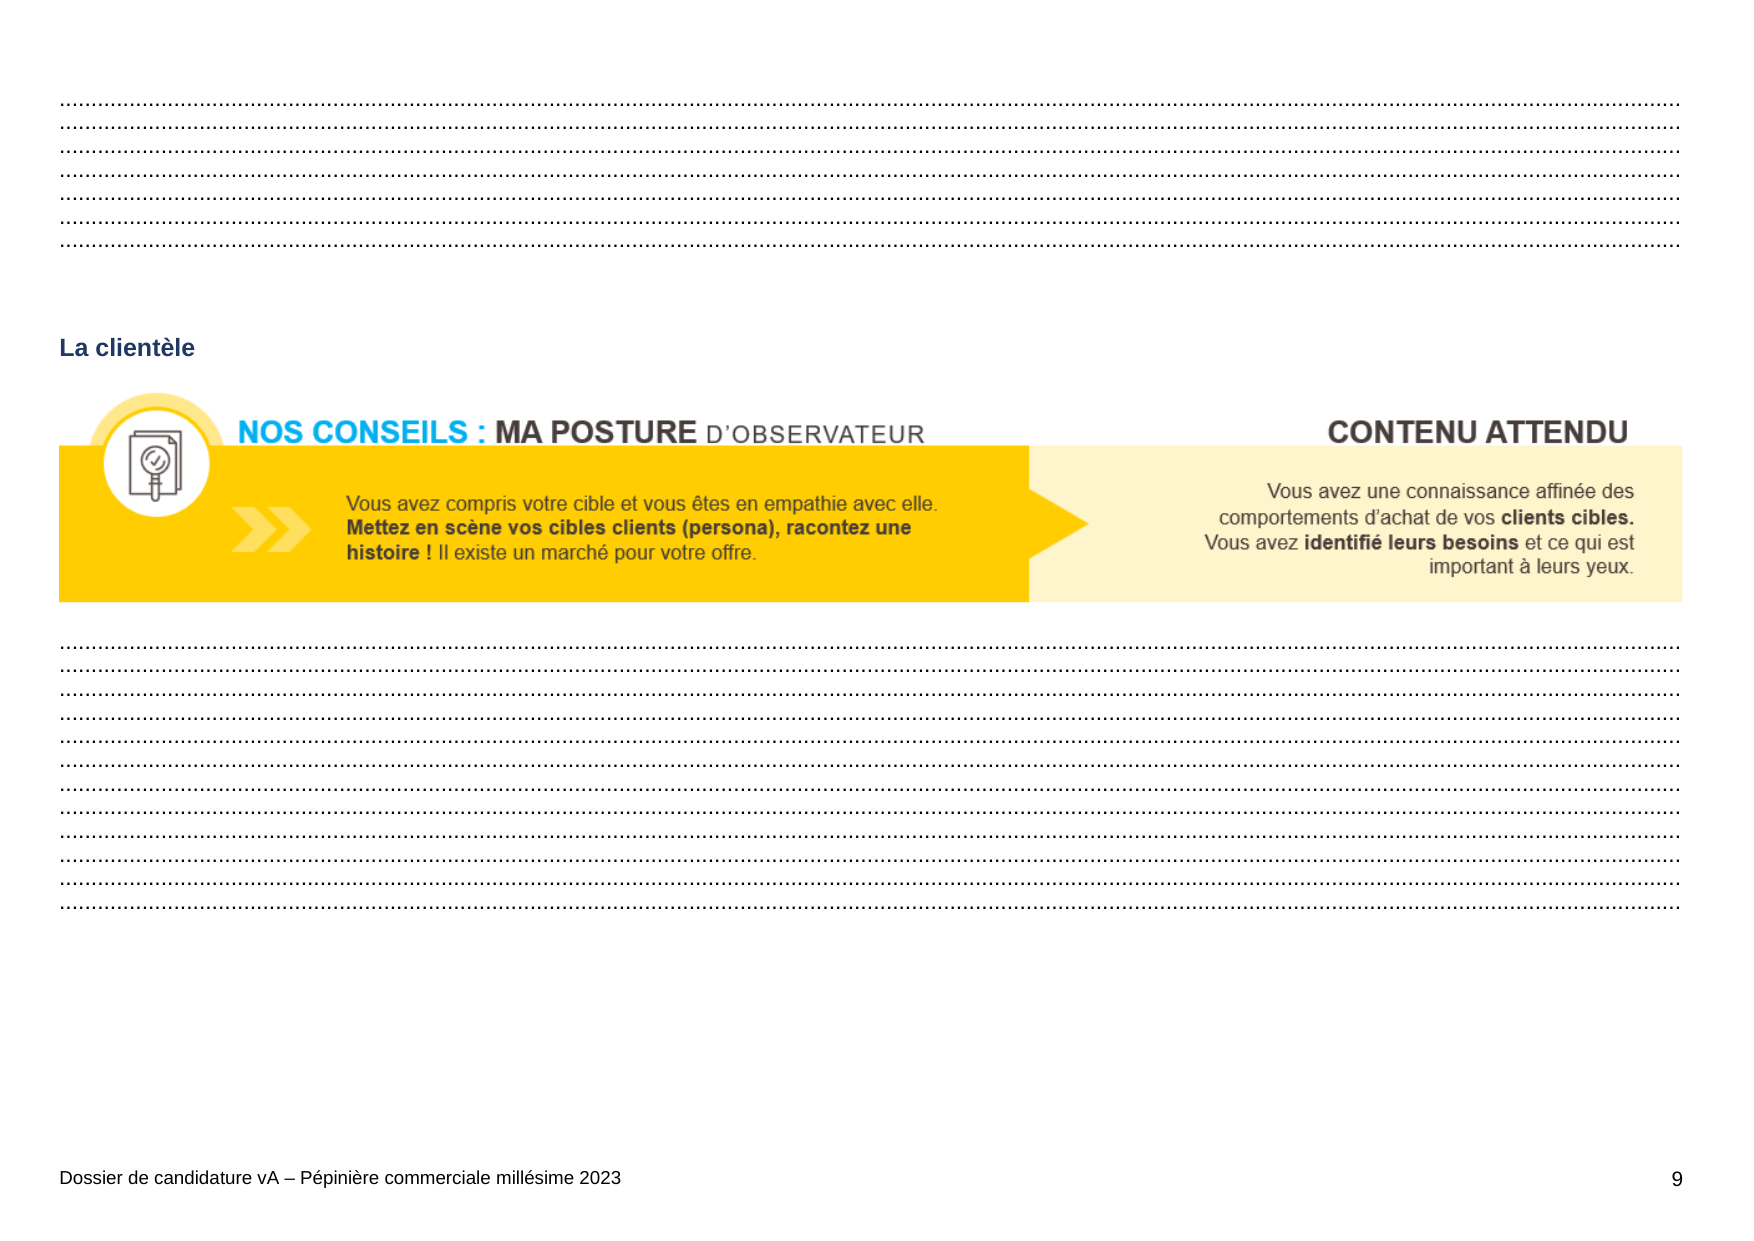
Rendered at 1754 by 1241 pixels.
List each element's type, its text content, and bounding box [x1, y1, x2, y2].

picture [59, 388, 1683, 606]
text La clientèle [59, 333, 1683, 362]
